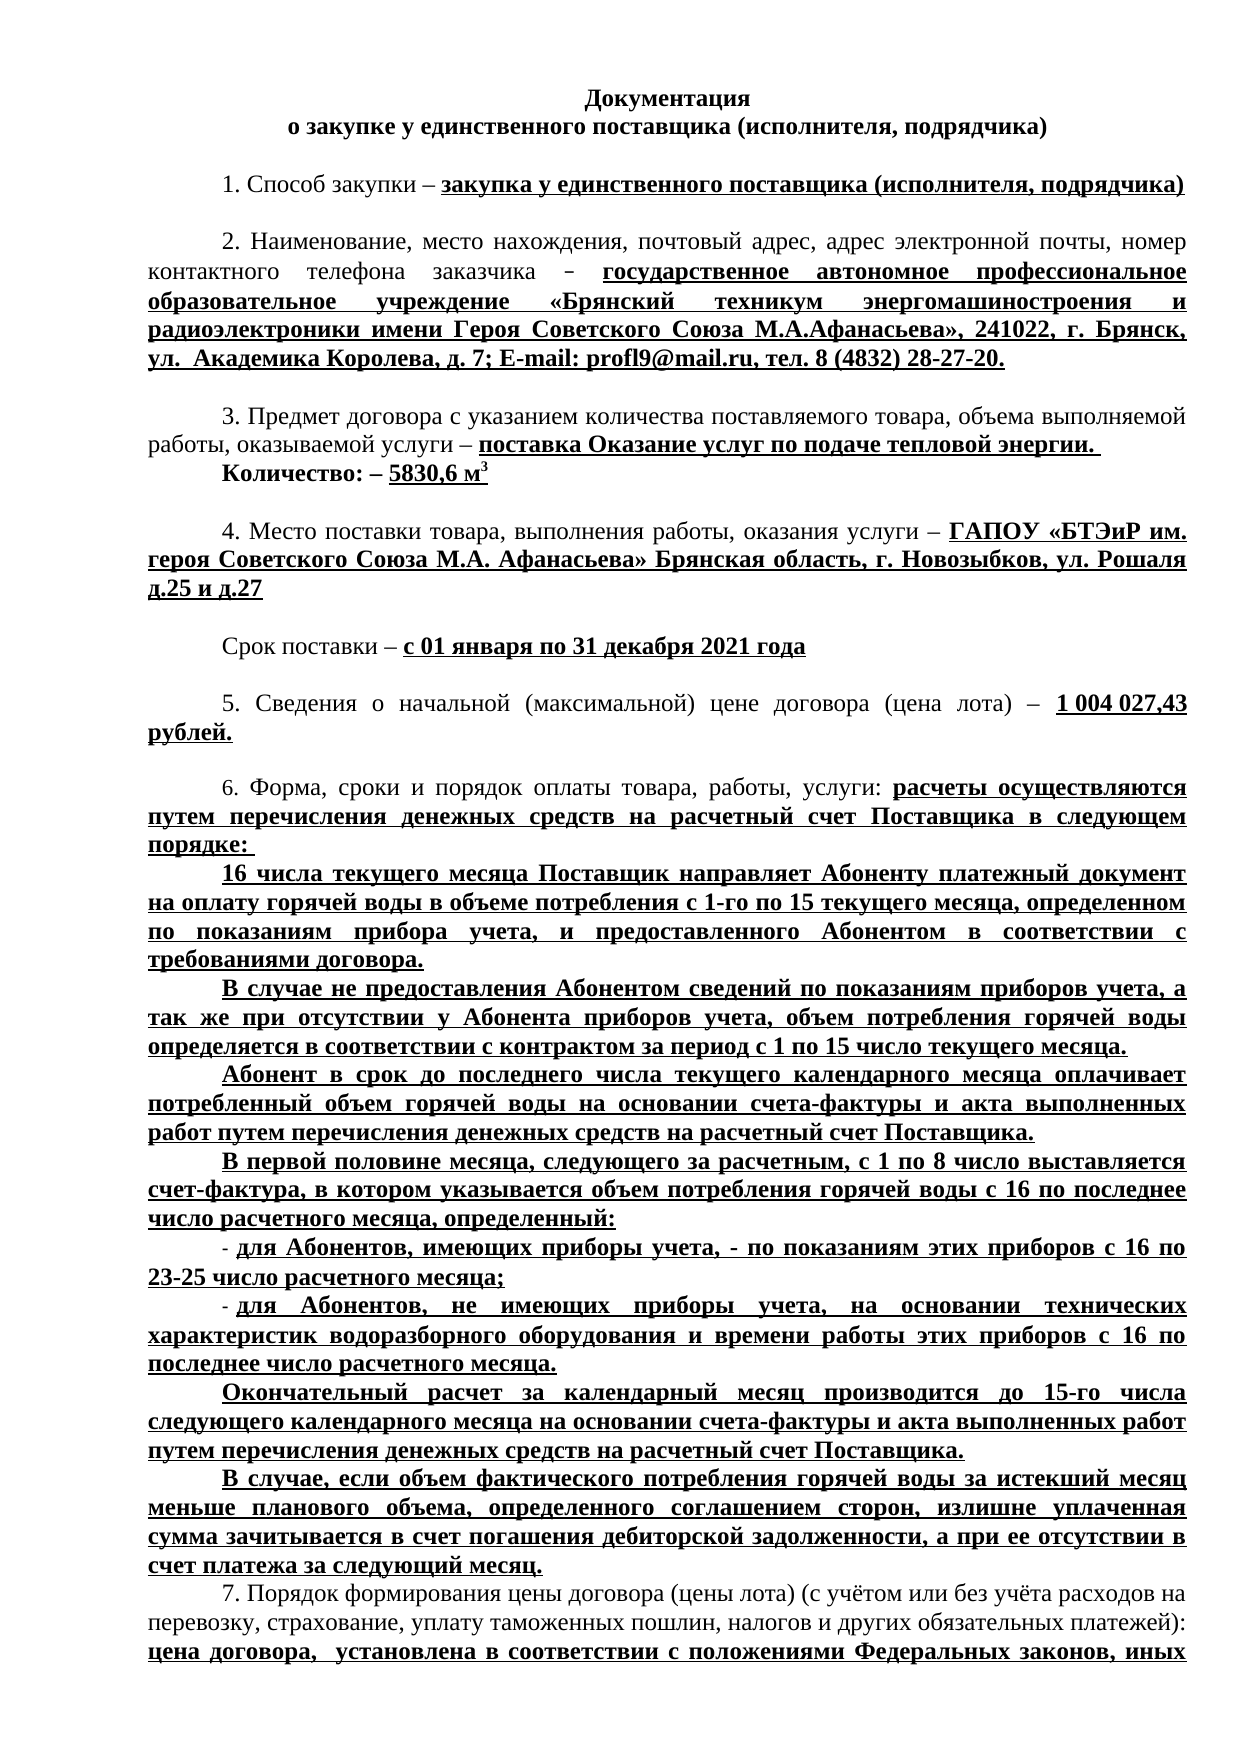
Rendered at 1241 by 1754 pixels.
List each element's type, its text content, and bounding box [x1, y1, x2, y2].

text В случае, если объем фактического потребления горячей воды за истекший месяц меньше планового объема, определенного соглашением сторон, излишне уплаченная сумма зачитывается в счет погашения дебиторской задолженности, а при ее отсутствии в счет платежа за следующий месяц. [148, 1547, 1187, 1578]
text Окончательный расчет за календарный месяц производится до 15-го числа следующего календарного месяца на основании счета-фактуры и акта выполненных работ путем перечисления денежных средств на расчетный счет Поставщика. [148, 1377, 1187, 1431]
list для Абонентов, не имеющих приборы учета, на основании технических характеристик водоразборного оборудования и времени работы этих приборов с 16 по последнее число расчетного месяца. [148, 1346, 1187, 1377]
text 16 числа текущего месяца Поставщик направляет Абоненту платежный документ на оплату горячей воды в объеме потребления с 1-го по 15 текущего месяца, определенном по показаниям прибора учета, и предоставленного Абонентом в соответствии с требованиями договора. [148, 858, 1187, 912]
text 5. Сведения о начальной (максимальной) цене договора (цена лота) – 1 004 027,43 рублей. [148, 688, 1187, 746]
text 6. Форма, сроки и порядок оплаты товара, работы, услуги: расчеты осуществляются путем перечисления денежных средств на расчетный счет Поставщика в следующем порядке: [148, 827, 1187, 858]
text 4. Место поставки товара, выполнения работы, оказания услуги – ГАПОУ «БТЭиР им. героя Советского Союза М.А. Афанасьева» Брянская область, г. Новозыбков, ул. Рошаля д.25 и д.27 [148, 571, 1187, 602]
text 2. Наименование, место нахождения, почтовый адрес, адрес электронной почты, номер контактного телефона заказчика – государственное автономное профессиональное образовательное учреждение «Брянский техникум энергомашиностроения и радиоэлектроники имени Героя Советского Союза М.А.Афанасьева», 241022, г. Брянск, ул. Академика Королева, д. 7; E-mail: profl9@mail.ru, тел. 8 (4832) 28-27-20. [148, 312, 1187, 339]
text 3. Предмет договора с указанием количества поставляемого товара, объема выполняемой работы, оказываемой услуги – поставка Оказание услуг по подаче тепловой энергии. [148, 401, 1187, 458]
text В случае не предоставления Абонентом сведений по показаниям приборов учета, а так же при отсутствии у Абонента приборов учета, объем потребления горячей воды определяется в соответствии с контрактом за период с 1 по 15 число текущего месяца. [148, 973, 1187, 1027]
text В случае, если объем фактического потребления горячей воды за истекший месяц меньше планового объема, определенного соглашением сторон, излишне уплаченная сумма зачитывается в счет погашения дебиторской задолженности, а при ее отсутствии в счет платежа за следующий месяц. [148, 1463, 1187, 1517]
text 16 числа текущего месяца Поставщик направляет Абоненту платежный документ на оплату горячей воды в объеме потребления с 1-го по 15 текущего месяца, определенном по показаниям прибора учета, и предоставленного Абонентом в соответствии с требованиями договора. [148, 913, 1187, 941]
text 16 числа текущего месяца Поставщик направляет Абоненту платежный документ на оплату горячей воды в объеме потребления с 1-го по 15 текущего месяца, определенном по показаниям прибора учета, и предоставленного Абонентом в соответствии с требованиями договора. [148, 942, 1187, 973]
text 1. Способ закупки – закупка у единственного поставщика (исполнителя, подрядчика) [148, 169, 1187, 198]
text 2. Наименование, место нахождения, почтовый адрес, адрес электронной почты, номер контактного телефона заказчика – государственное автономное профессиональное образовательное учреждение «Брянский техникум энергомашиностроения и радиоэлектроники имени Героя Советского Союза М.А.Афанасьева», 241022, г. Брянск, ул. Академика Королева, д. 7; E-mail: profl9@mail.ru, тел. 8 (4832) 28-27-20. [148, 341, 1187, 372]
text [148, 1578, 1187, 1661]
text 6. Форма, сроки и порядок оплаты товара, работы, услуги: расчеты осуществляются путем перечисления денежных средств на расчетный счет Поставщика в следующем порядке: [148, 772, 1187, 826]
list для Абонентов, не имеющих приборы учета, на основании технических характеристик водоразборного оборудования и времени работы этих приборов с 16 по последнее число расчетного месяца. [148, 1290, 1187, 1345]
text Документация [148, 83, 1187, 111]
text В случае не предоставления Абонентом сведений по показаниям приборов учета, а так же при отсутствии у Абонента приборов учета, объем потребления горячей воды определяется в соответствии с контрактом за период с 1 по 15 число текущего месяца. [148, 1028, 1187, 1059]
text 4. Место поставки товара, выполнения работы, оказания услуги – ГАПОУ «БТЭиР им. героя Советского Союза М.А. Афанасьева» Брянская область, г. Новозыбков, ул. Рошаля д.25 и д.27 [148, 516, 1187, 569]
text Окончательный расчет за календарный месяц производится до 15-го числа следующего календарного месяца на основании счета-фактуры и акта выполненных работ путем перечисления денежных средств на расчетный счет Поставщика. [148, 1432, 1187, 1463]
text 2. Наименование, место нахождения, почтовый адрес, адрес электронной почты, номер контактного телефона заказчика – государственное автономное профессиональное образовательное учреждение «Брянский техникум энергомашиностроения и радиоэлектроники имени Героя Советского Союза М.А.Афанасьева», 241022, г. Брянск, ул. Академика Королева, д. 7; E-mail: profl9@mail.ru, тел. 8 (4832) 28-27-20. [148, 226, 1187, 311]
text Количество: – 5830,6 м3 [148, 458, 1187, 487]
text В первой половине месяца, следующего за расчетным, с 1 по 8 число выставляется счет-фактура, в котором указывается объем потребления горячей воды с 16 по последнее число расчетного месяца, определенный: [148, 1146, 1187, 1199]
text Срок поставки – с 01 января по 31 декабря 2021 года [148, 631, 1187, 659]
list для Абонентов, имеющих приборы учета, - по показаниям этих приборов с 16 по 23-25 число расчетного месяца; [148, 1232, 1187, 1290]
text о закупке у единственного поставщика (исполнителя, подрядчика) [148, 111, 1187, 140]
text В первой половине месяца, следующего за расчетным, с 1 по 8 число выставляется счет-фактура, в котором указывается объем потребления горячей воды с 16 по последнее число расчетного месяца, определенный: [148, 1201, 1187, 1232]
text В случае, если объем фактического потребления горячей воды за истекший месяц меньше планового объема, определенного соглашением сторон, излишне уплаченная сумма зачитывается в счет погашения дебиторской задолженности, а при ее отсутствии в счет платежа за следующий месяц. [148, 1519, 1187, 1546]
text Абонент в срок до последнего числа текущего календарного месяца оплачивает потребленный объем горячей воды на основании счета-фактуры и акта выполненных работ путем перечисления денежных средств на расчетный счет Поставщика. [148, 1059, 1187, 1146]
